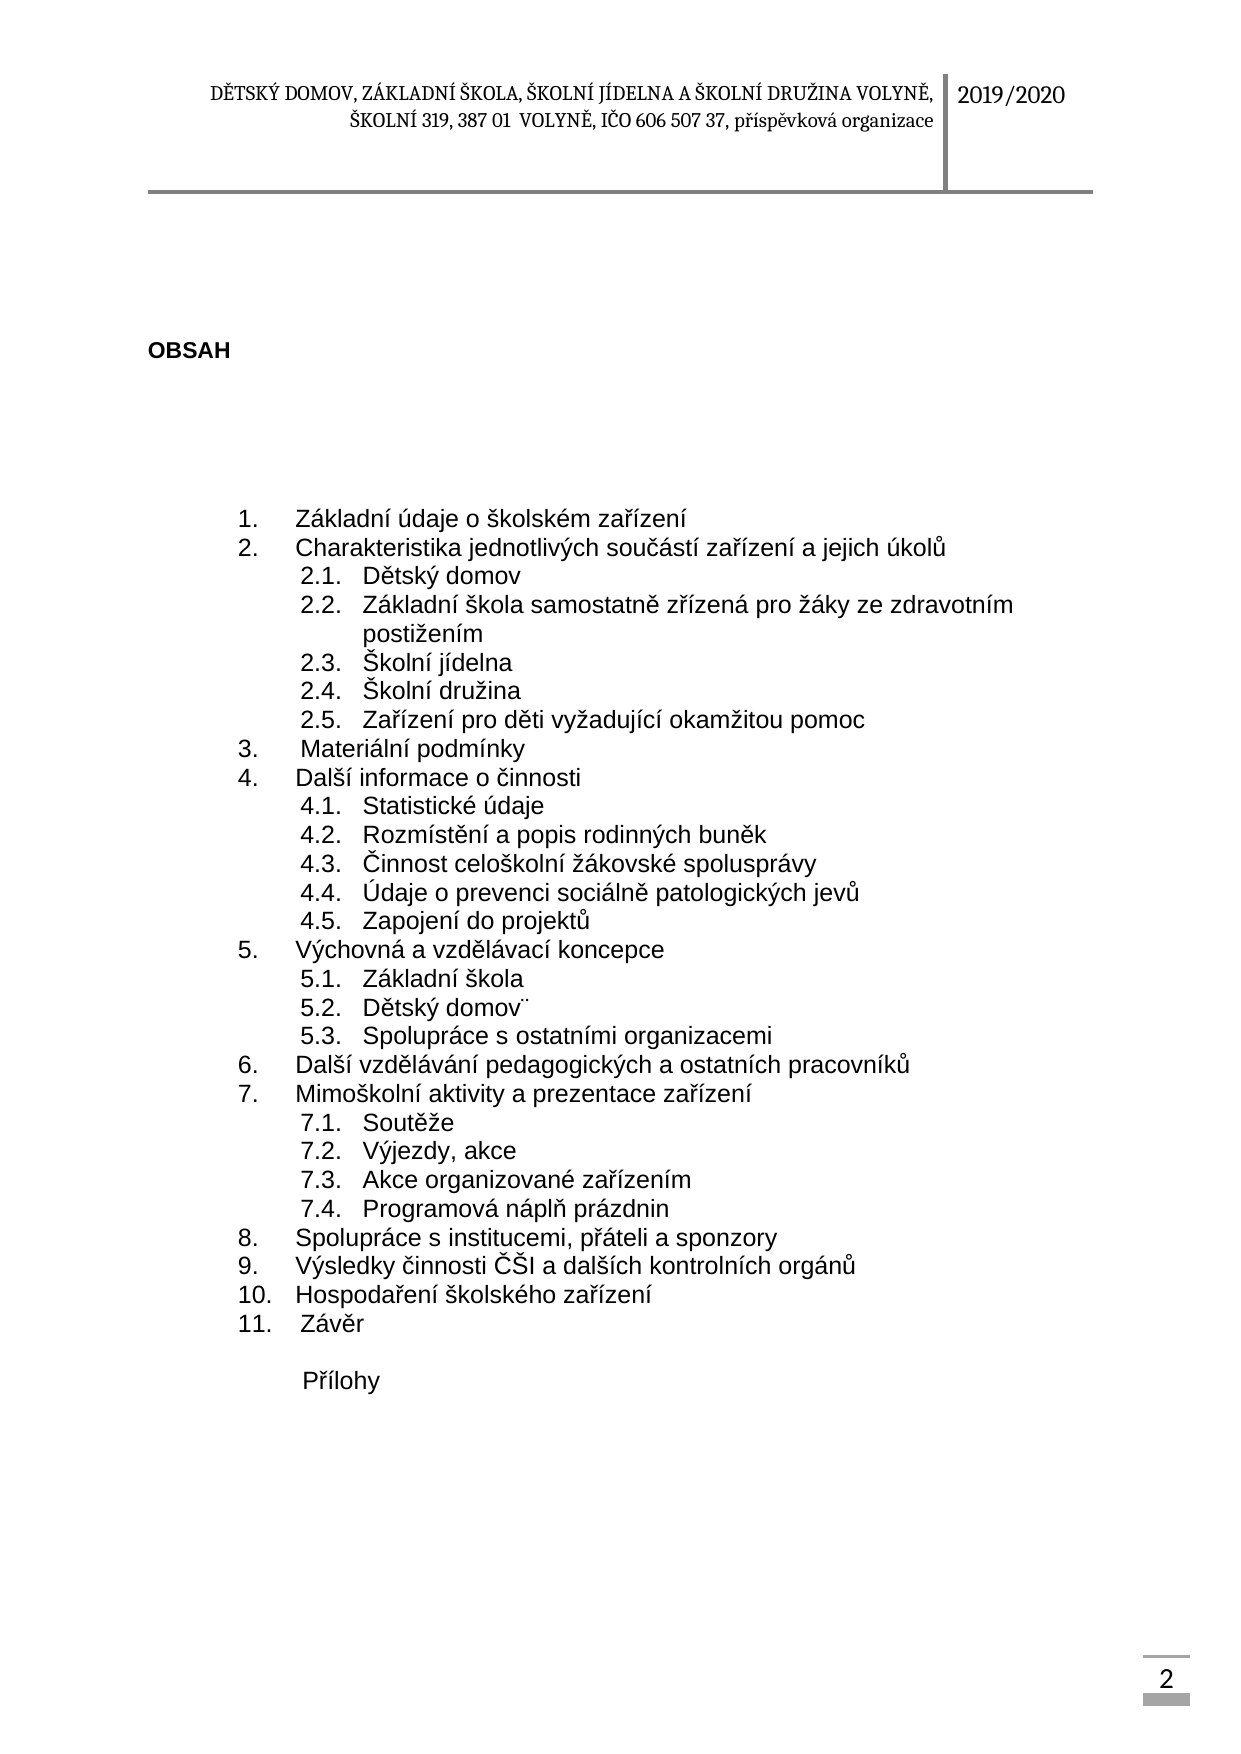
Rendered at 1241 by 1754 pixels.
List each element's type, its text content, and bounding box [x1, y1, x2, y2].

text 11. Závěr [238, 1309, 1093, 1337]
text 2.5. Zařízení pro děti vyžadující okamžitou pomoc [238, 705, 1093, 734]
list Další informace o činnosti [238, 762, 1093, 791]
text 2.2. Základní škola samostatně zřízená pro žáky ze zdravotním [238, 590, 1093, 619]
list Další vzdělávání pedagogických a ostatních pracovníků [238, 1050, 1093, 1079]
text 4.2. Rozmístění a popis rodinných buněk [238, 820, 1093, 849]
text postižením [238, 619, 1093, 647]
text 7.4. Programová náplň prázdnin [238, 1194, 1093, 1222]
text 4.4. Údaje o prevenci sociálně patologických jevů [238, 877, 1093, 906]
list Charakteristika jednotlivých součástí zařízení a jejich úkolů [238, 532, 1093, 561]
text 4.5. Zapojení do projektů [238, 906, 1093, 935]
list Výchovná a vzdělávací koncepce [238, 935, 1093, 964]
text 2.4. Školní družina [238, 676, 1093, 705]
text 3. Materiální podmínky [238, 734, 1093, 762]
list Spolupráce s institucemi, přáteli a sponzory [238, 1222, 1093, 1251]
text OBSAH [148, 337, 1093, 363]
text 5.3. Spolupráce s ostatními organizacemi [238, 1021, 1093, 1050]
text 7.2. Výjezdy, akce [238, 1136, 1093, 1165]
text 4.1. Statistické údaje [238, 791, 1093, 820]
list Výsledky činnosti ČŠI a dalších kontrolních orgánů [238, 1251, 1093, 1280]
text 5.2. Dětský domov¨ [238, 992, 1093, 1021]
text 4.3. Činnost celoškolní žákovské spolusprávy [238, 849, 1093, 877]
text Přílohy [148, 1366, 1093, 1395]
text 2.3. Školní jídelna [238, 647, 1093, 676]
list Hospodaření školského zařízení [238, 1280, 1093, 1309]
text 7.3. Akce organizované zařízením [238, 1165, 1093, 1194]
text 2.1. Dětský domov [238, 561, 1093, 590]
list Mimoškolní aktivity a prezentace zařízení [238, 1079, 1093, 1107]
text 5.1. Základní škola [238, 964, 1093, 992]
text 7.1. Soutěže [238, 1107, 1093, 1136]
list Základní údaje o školském zařízení [238, 504, 1093, 532]
